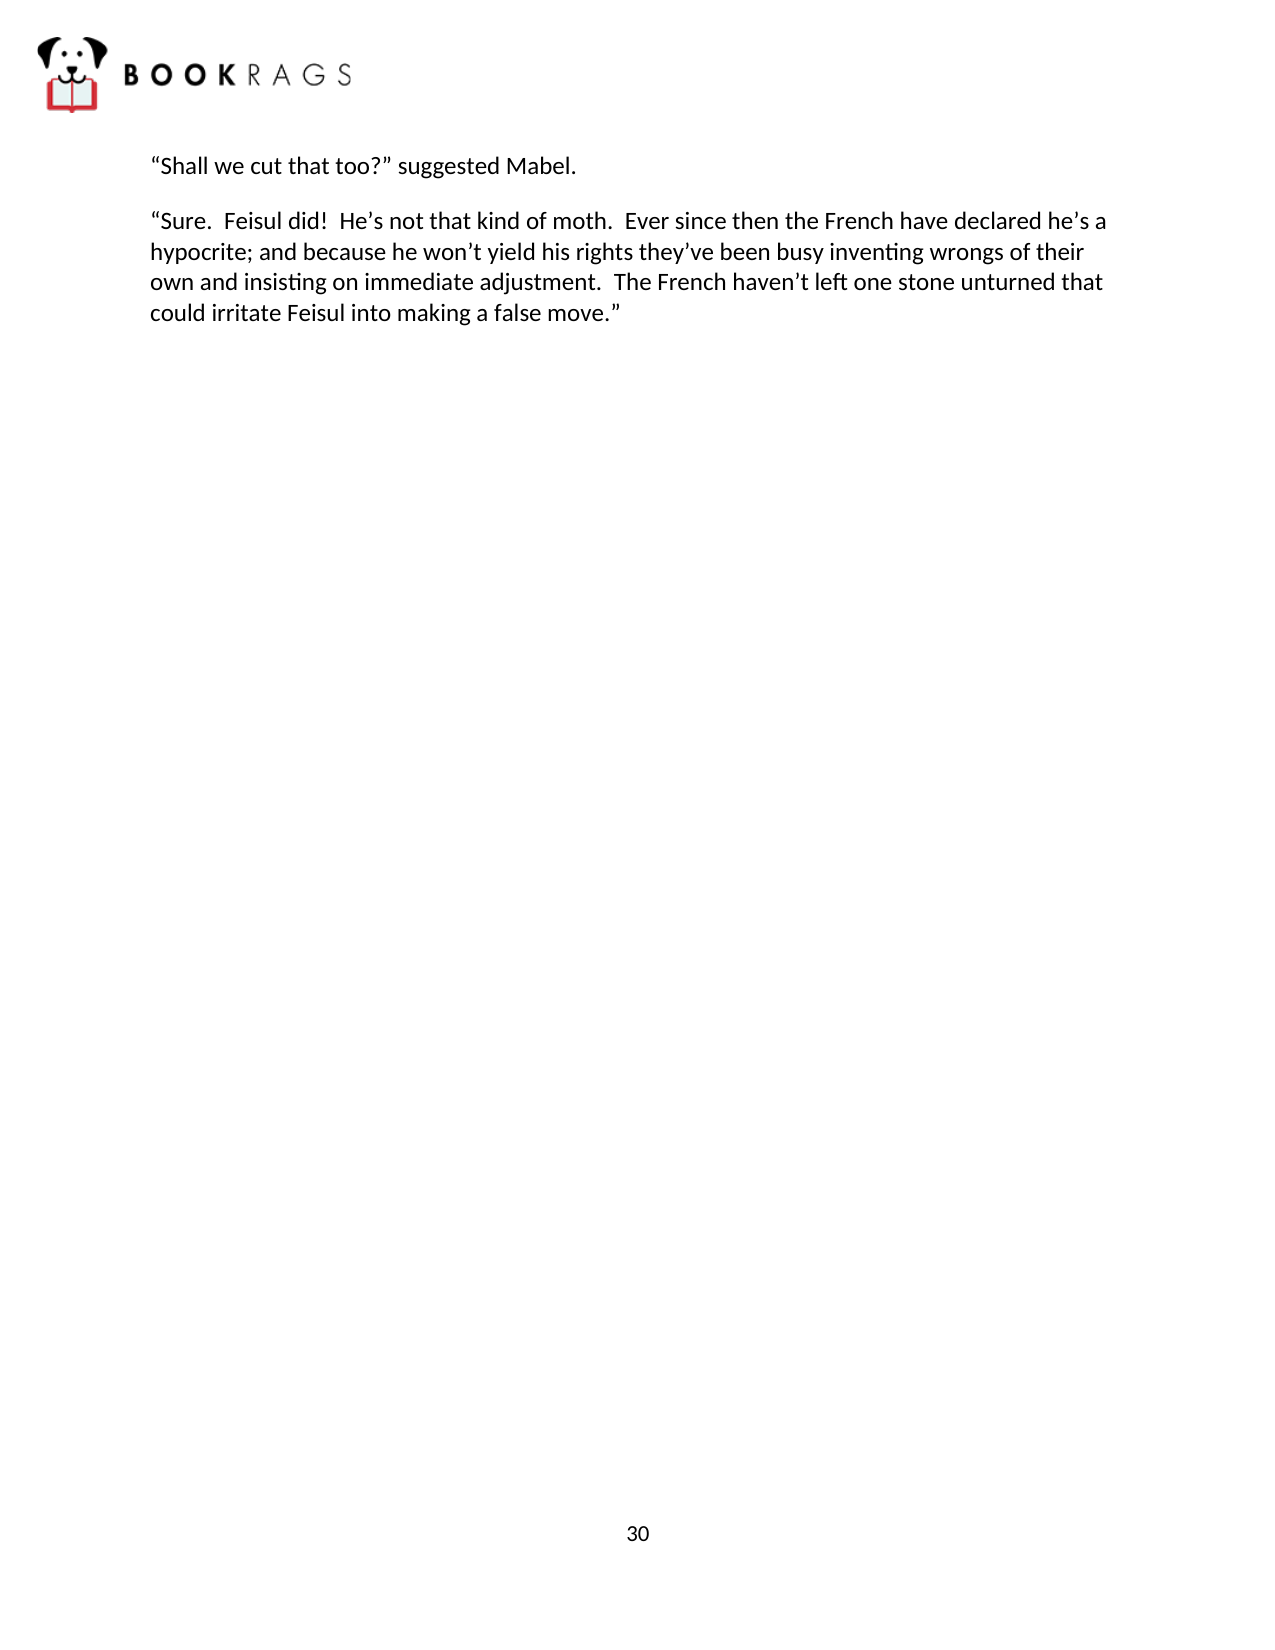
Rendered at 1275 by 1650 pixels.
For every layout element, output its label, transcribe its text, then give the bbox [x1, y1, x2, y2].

text “Sure. Feisul did! He’s not that kind of moth. Ever since then the French have declared he’s a hypocrite; and because he won’t yield his rights they’ve been busy inventing wrongs of their own and insisting on immediate adjustment. The French haven’t left one stone unturned that could irritate Feisul into making a false move.” [150, 206, 1125, 328]
text “Shall we cut that too?” suggested Mabel. [150, 150, 1125, 181]
picture [37, 37, 351, 113]
